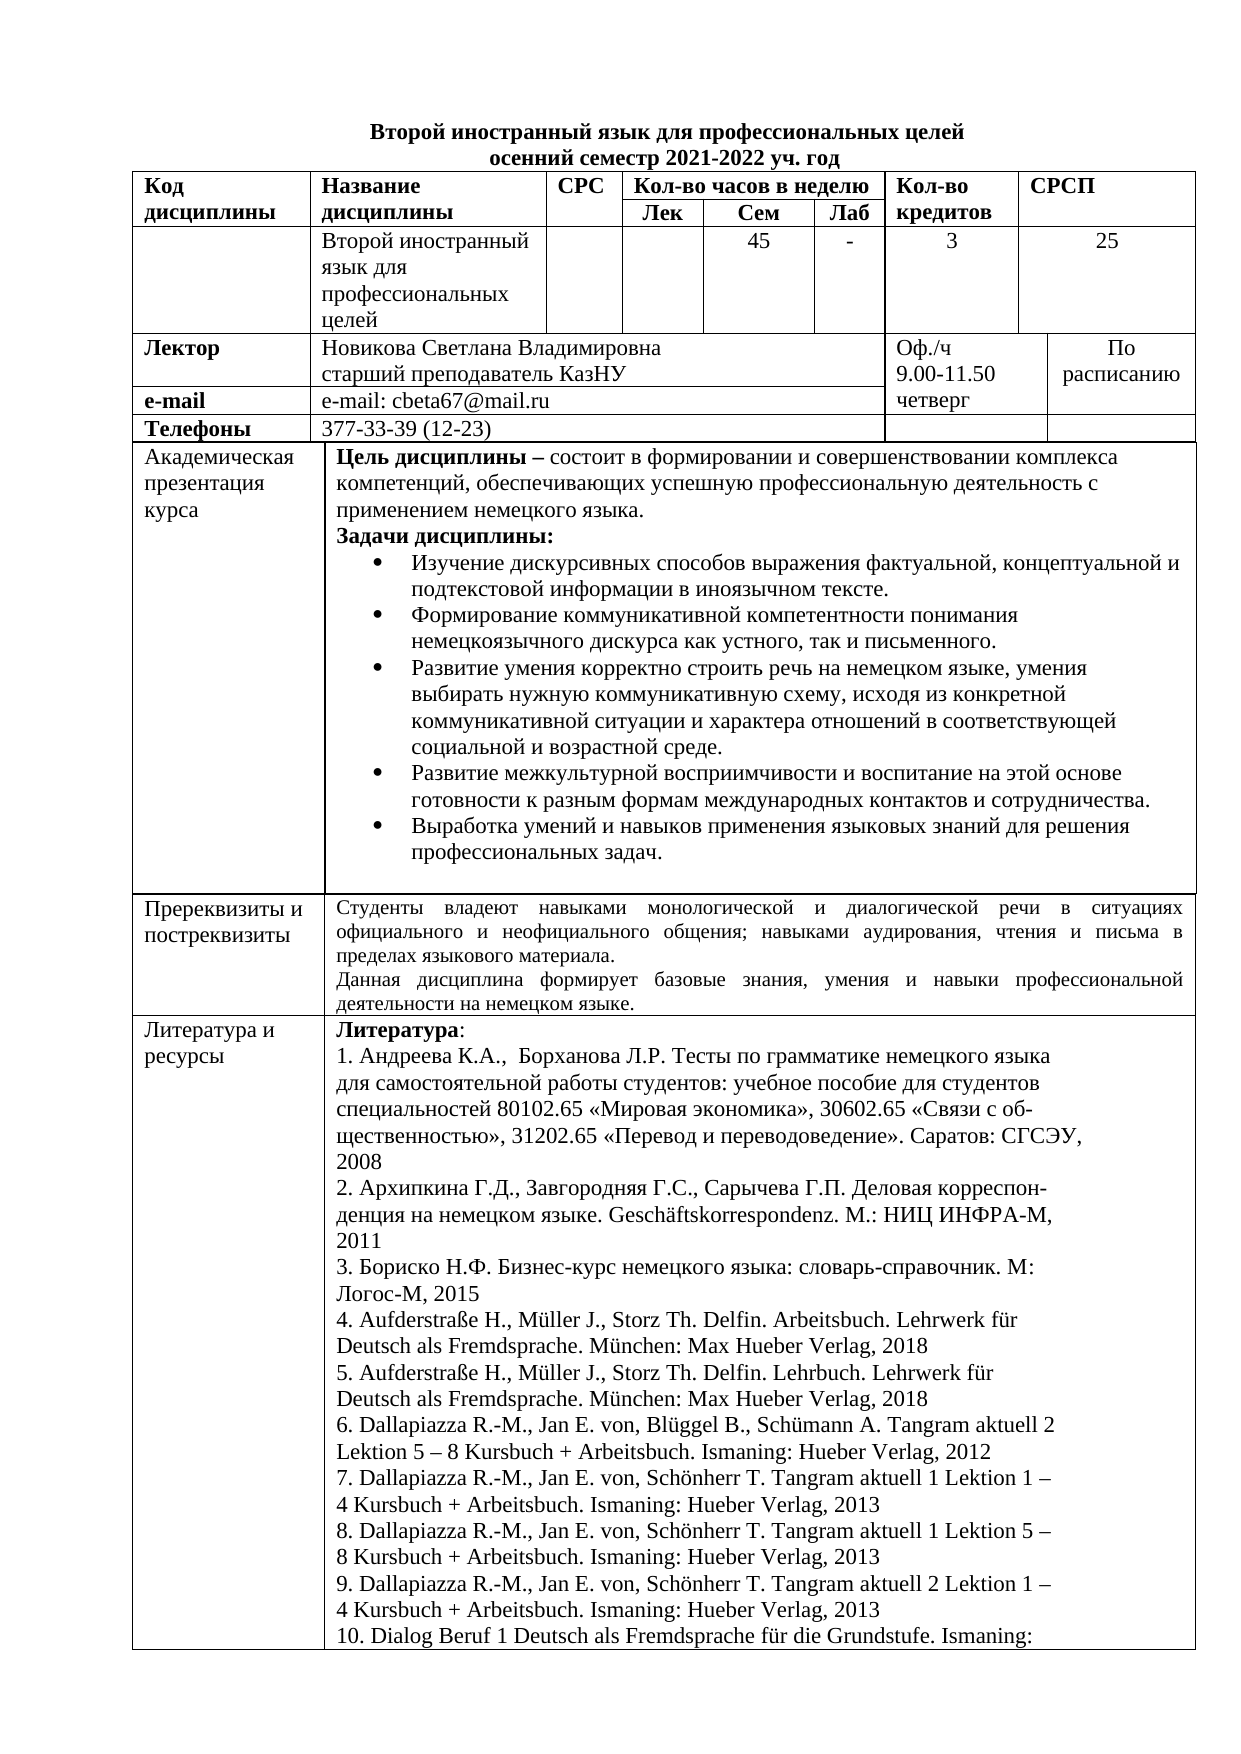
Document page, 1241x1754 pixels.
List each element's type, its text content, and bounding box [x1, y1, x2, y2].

table_cell Телефоны [133, 415, 310, 441]
table_header Кол-во кредитов [886, 172, 1018, 226]
table_cell Лаб [815, 200, 884, 226]
table_cell [1048, 415, 1195, 441]
text осенний семестр 2021-2022 уч. год [177, 144, 1152, 171]
table_cell Лек [623, 200, 703, 226]
table_cell 377-33-39 (12-23) [311, 415, 884, 441]
table_header Студенты владеют навыками монологической и диалогической речи в ситуациях официального и неофициального общения; навыками аудирования, чтения и письма в пределах языкового материала. Данная дисциплина формирует базовые знания, умения и навыки профессиональной деятельности на немецком языке. [325, 895, 1195, 1015]
table_header Код дисциплины [133, 172, 310, 226]
table_header Название дисциплины [311, 172, 546, 226]
table_cell 3 [886, 227, 1018, 332]
table_cell Второй иностранный язык для профессиональных целей [311, 227, 546, 332]
table_cell Лектор [133, 334, 310, 386]
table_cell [133, 1016, 324, 1649]
table_cell Новикова Светлана Владимировна старший преподаватель КазНУ [311, 334, 884, 386]
table_cell e-mail [133, 387, 310, 414]
table_cell Оф./ч 9.00-11.50 четверг [886, 334, 1047, 414]
table_header СРС [547, 172, 622, 226]
table_cell Сем [704, 200, 814, 226]
table_header Цель дисциплины – состоит в формировании и совершенствовании комплекса компетенций, обеспечивающих успешную профессиональную деятельность с применением немецкого языка. Задачи дисциплины: Изучение дискурсивных способов выражения фактуальной, концептуальной и подтекстовой информации в иноязычном тексте. Формирование коммуникативной компетентности понимания немецкоязычного дискурса как устного, так и письменного. Развитие умения корректно строить речь на немецком языке, умения выбирать нужную коммуникативную схему, исходя из конкретной коммуникативной ситуации и характера отношений в соответствующей социальной и возрастной среде. Развитие межкультурной восприимчивости и воспитание на этой основе готовности к разным формам международных контактов и сотрудничества. Выработка умений и навыков применения языковых знаний для решения профессиональных задач. [326, 443, 1196, 893]
table_cell 45 [704, 227, 814, 332]
table_cell [133, 227, 310, 332]
table_cell [623, 227, 703, 332]
table_cell - [815, 227, 884, 332]
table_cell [325, 1016, 1195, 1649]
table_cell 25 [1019, 227, 1195, 332]
table_header Кол-во часов в неделю [623, 172, 884, 198]
table_header СРСП [1019, 172, 1195, 226]
text Второй иностранный язык для профессиональных целей [177, 118, 1152, 144]
table_cell [547, 227, 622, 332]
table_header Академическая презентация курса [133, 443, 324, 893]
table_cell [886, 415, 1047, 441]
table_header Пререквизиты и постреквизиты [133, 895, 324, 1015]
table_cell е-mail: cbeta67@mail.ru [311, 387, 884, 414]
table_cell По расписанию [1048, 334, 1195, 414]
